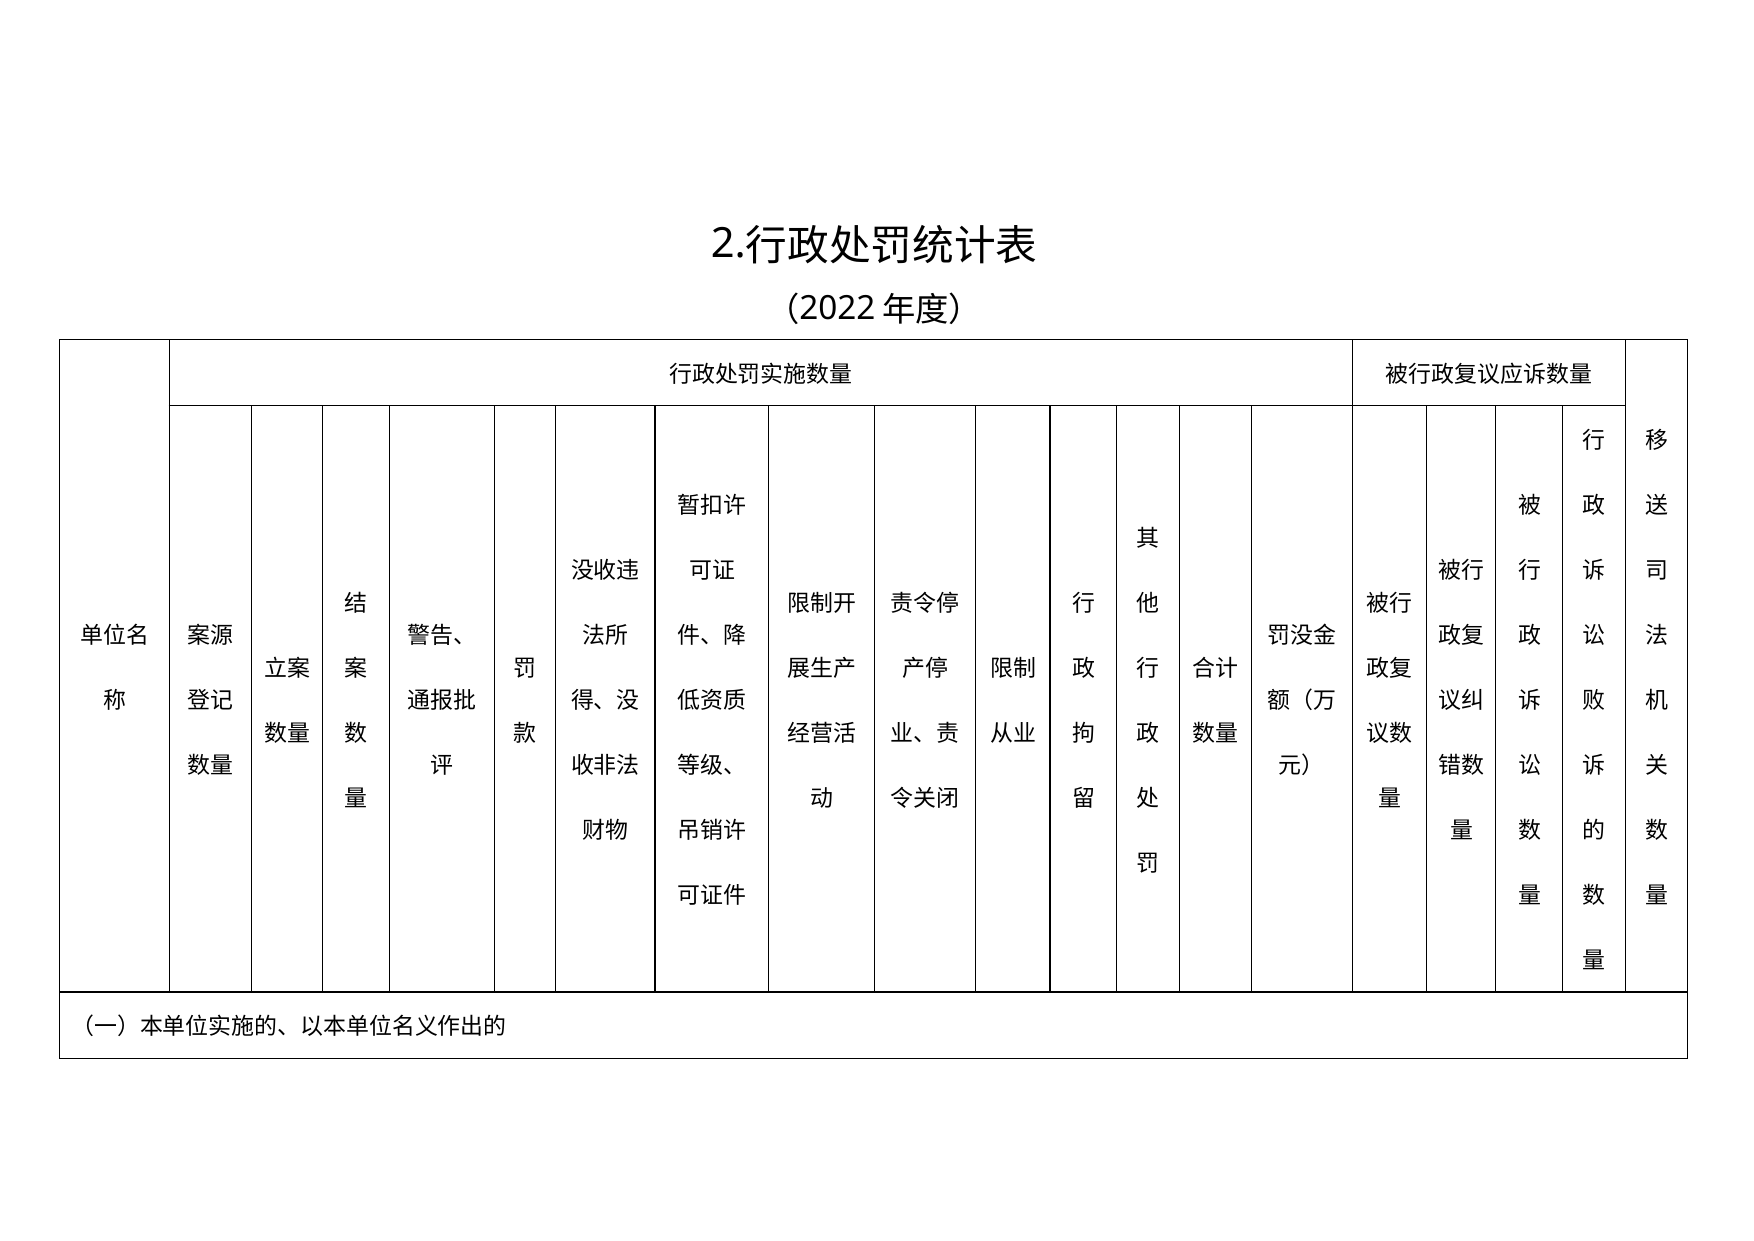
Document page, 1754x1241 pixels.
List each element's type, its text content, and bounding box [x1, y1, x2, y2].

table_header 2.行政处罚统计表 （2022年度） [60, 209, 1688, 339]
table_cell 罚没金额（万元） [1252, 406, 1352, 991]
table_cell （一）本单位实施的、以本单位名义作出的 [60, 993, 1687, 1057]
table_cell 合计数量 [1180, 406, 1251, 991]
table_cell 立案数量 [252, 406, 322, 991]
table_cell 罚款 [495, 406, 555, 991]
table_cell 限制从业 [976, 406, 1049, 991]
table_cell 移送司法机关数量 [1626, 340, 1687, 991]
table_cell 被行政复议数量 [1353, 406, 1426, 991]
table_cell 限制开展生产经营活动 [769, 406, 874, 991]
table_cell 被行政复议应诉数量 [1353, 340, 1625, 405]
table_cell 暂扣许可证件、降低资质等级、吊销许可证件 [656, 406, 768, 991]
table_cell 没收违法所得、没收非法财物 [556, 406, 654, 991]
table_cell 其他行政处罚 [1117, 406, 1179, 991]
table_cell 责令停产停业、责令关闭 [875, 406, 975, 991]
table_cell 行政诉讼败诉的数量 [1563, 406, 1625, 991]
table_cell 结案数量 [323, 406, 389, 991]
table_cell 案源登记数量 [170, 406, 251, 991]
table_cell 单位名称 [60, 340, 169, 991]
table_cell 行政拘留 [1051, 406, 1116, 991]
table_cell 被行政诉讼数量 [1496, 406, 1562, 991]
table_cell 警告、通报批评 [390, 406, 494, 991]
table_cell 行政处罚实施数量 [170, 340, 1352, 405]
table_cell 被行政复议纠错数量 [1427, 406, 1495, 991]
